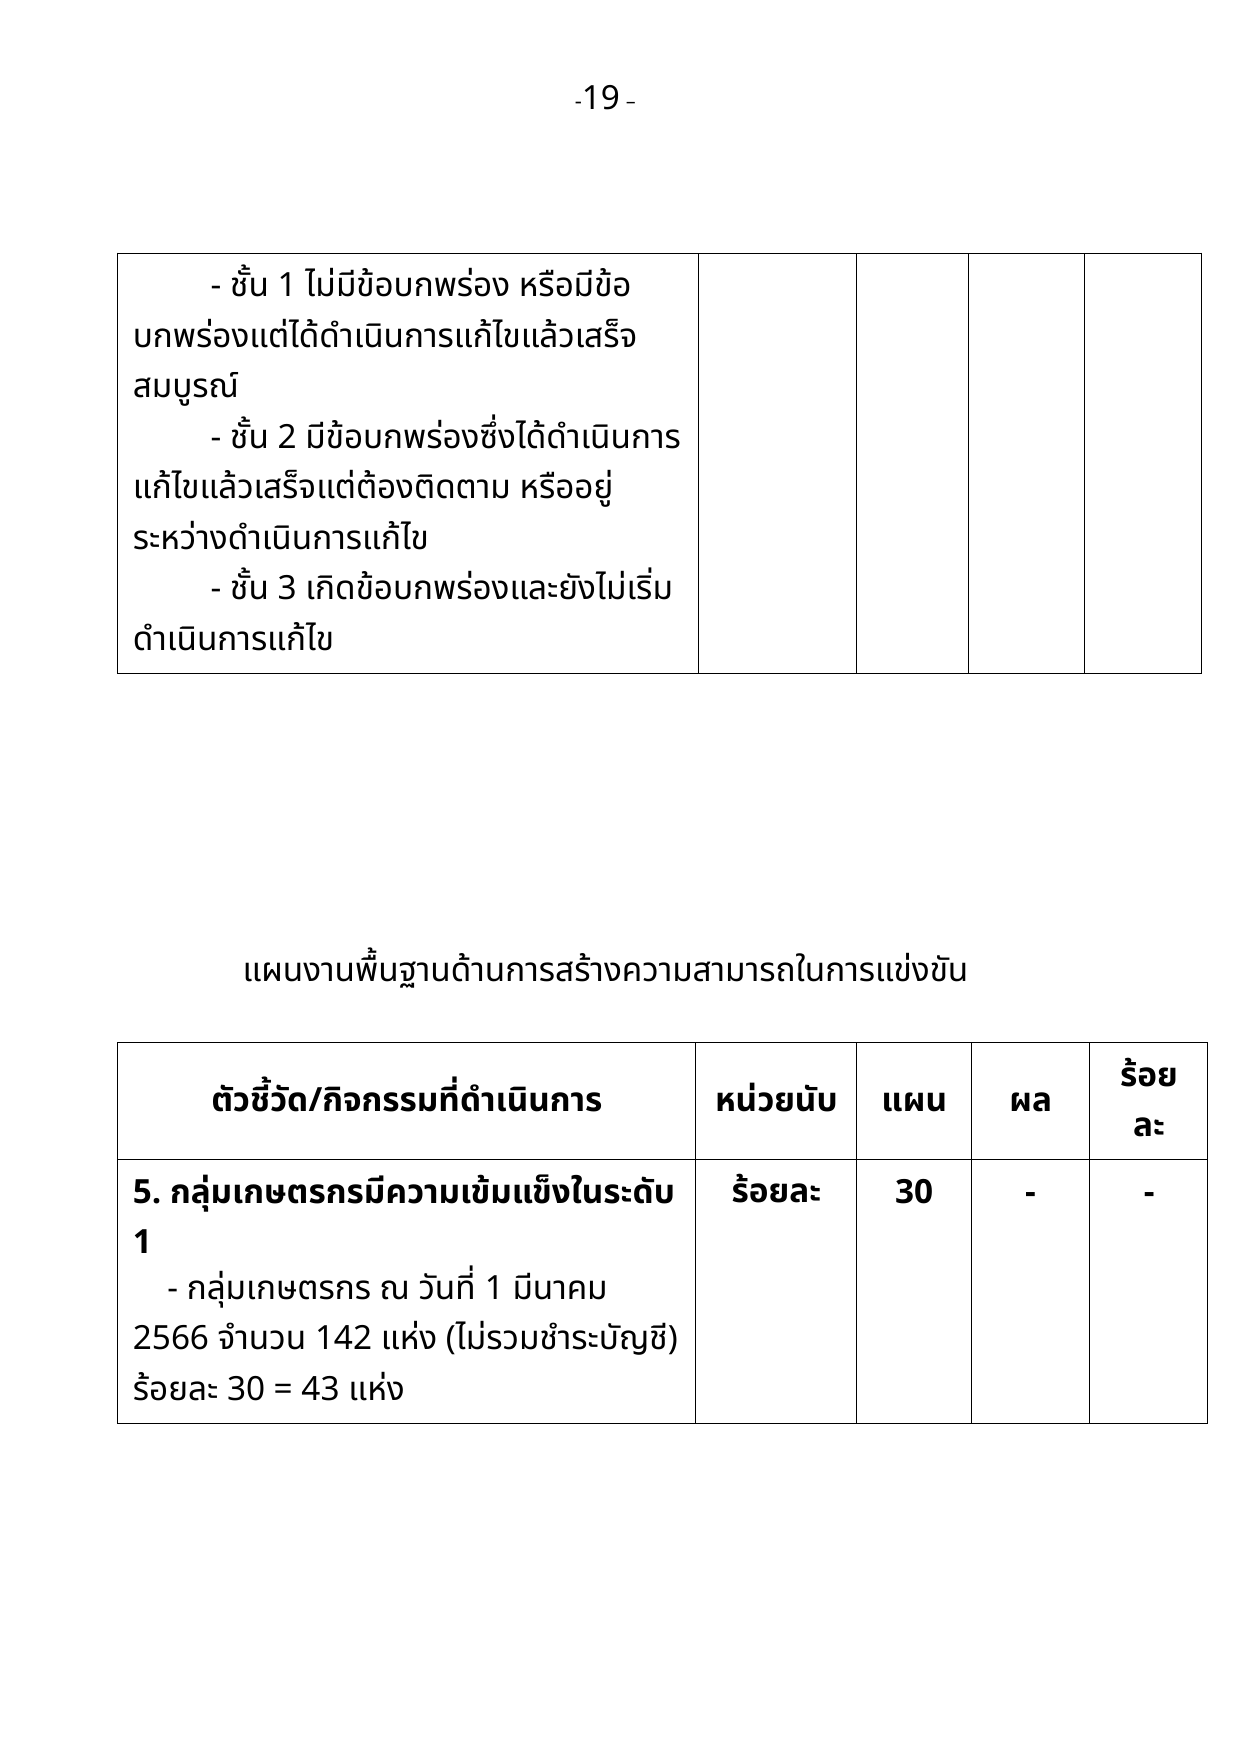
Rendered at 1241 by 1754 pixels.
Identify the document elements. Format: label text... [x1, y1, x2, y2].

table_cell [969, 254, 1084, 673]
table_header หน่วยนับ [696, 1043, 856, 1159]
table_header ตัวชี้วัด/กิจกรรมที่ดำเนินการ [118, 1043, 695, 1159]
table_header ร้อยละ [1090, 1043, 1207, 1159]
table_cell 30 [857, 1160, 971, 1423]
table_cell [1085, 254, 1201, 673]
table_cell - [1090, 1160, 1207, 1423]
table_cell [699, 254, 856, 673]
table_header แผน [857, 1043, 971, 1159]
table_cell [857, 254, 968, 673]
table_header ผล [972, 1043, 1089, 1159]
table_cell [118, 254, 698, 673]
table_cell 5. กลุ่มเกษตรกรมีความเข้มแข็งในระดับ 1 - กลุ่มเกษตรกร ณ วันที่ 1 มีนาคม 2566 จำนวน 142 แห่ง (ไม่รวมชำระบัญชี) ร้อยละ 30 = 43 แห่ง [118, 1160, 695, 1423]
table_cell - [972, 1160, 1089, 1423]
table_cell ร้อยละ [696, 1160, 856, 1423]
text แผนงานพื้นฐานด้านการสร้างความสามารถในการแข่งขัน [118, 946, 1093, 997]
